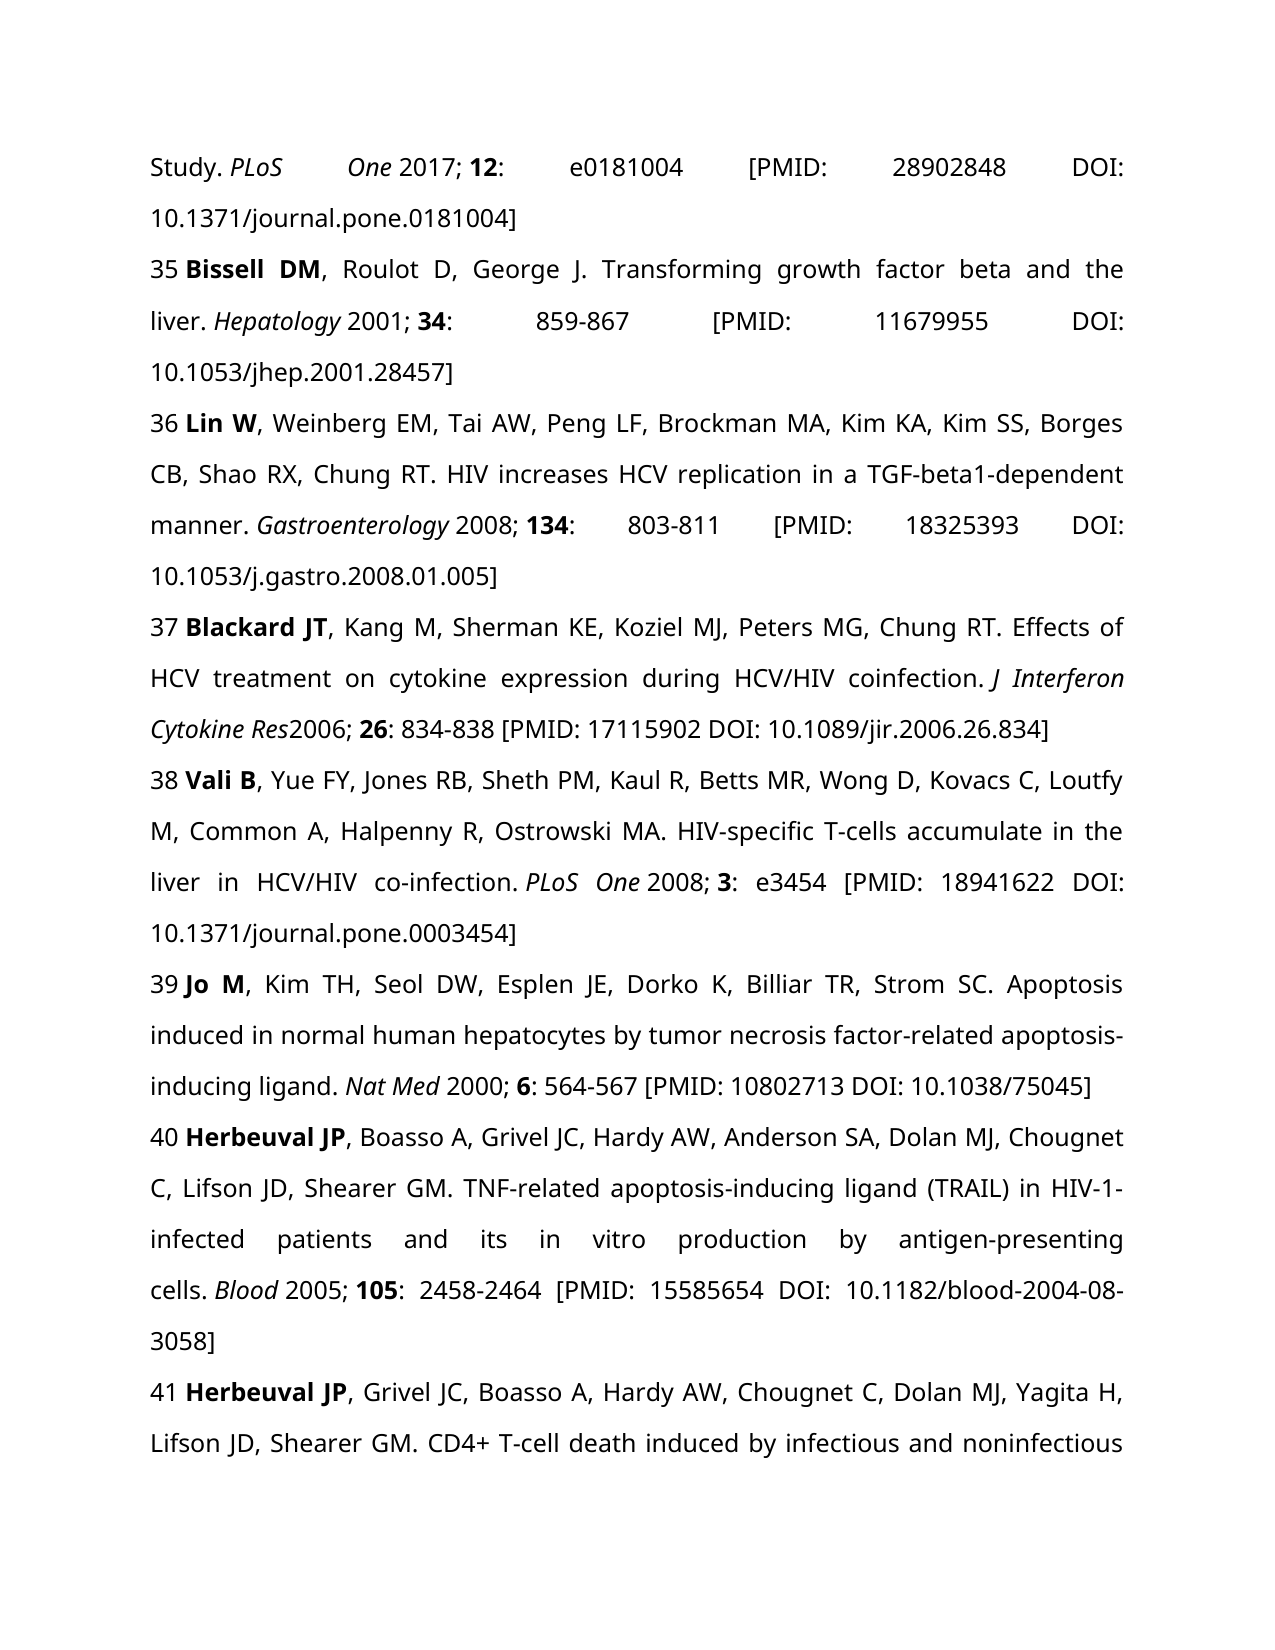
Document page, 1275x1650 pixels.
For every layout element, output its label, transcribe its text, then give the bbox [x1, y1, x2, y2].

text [150, 1375, 1125, 1460]
text 35 Bissell DM, Roulot D, George J. Transforming growth factor beta and the liver. Hepatology 2001; 34: 859-867 [PMID: 11679955 DOI: 10.1053/jhep.2001.28457] [150, 252, 1125, 388]
text 38 Vali B, Yue FY, Jones RB, Sheth PM, Kaul R, Betts MR, Wong D, Kovacs C, Loutfy M, Common A, Halpenny R, Ostrowski MA. HIV-specific T-cells accumulate in the liver in HCV/HIV co-infection. PLoS One 2008; 3: e3454 [PMID: 18941622 DOI: 10.1371/journal.pone.0003454] [150, 762, 1125, 950]
text 39 Jo M, Kim TH, Seol DW, Esplen JE, Dorko K, Billiar TR, Strom SC. Apoptosis induced in normal human hepatocytes by tumor necrosis factor-related apoptosis-inducing ligand. Nat Med 2000; 6: 564-567 [PMID: 10802713 DOI: 10.1038/75045] [150, 967, 1125, 1103]
text 36 Lin W, Weinberg EM, Tai AW, Peng LF, Brockman MA, Kim KA, Kim SS, Borges CB, Shao RX, Chung RT. HIV increases HCV replication in a TGF-beta1-dependent manner. Gastroenterology 2008; 134: 803-811 [PMID: 18325393 DOI: 10.1053/j.gastro.2008.01.005] [150, 405, 1125, 592]
text 37 Blackard JT, Kang M, Sherman KE, Koziel MJ, Peters MG, Chung RT. Effects of HCV treatment on cytokine expression during HCV/HIV coinfection. J Interferon Cytokine Res2006; 26: 834-838 [PMID: 17115902 DOI: 10.1089/jir.2006.26.834] [150, 609, 1125, 746]
text 40 Herbeuval JP, Boasso A, Grivel JC, Hardy AW, Anderson SA, Dolan MJ, Chougnet C, Lifson JD, Shearer GM. TNF-related apoptosis-inducing ligand (TRAIL) in HIV-1-infected patients and its in vitro production by antigen-presenting cells. Blood 2005; 105: 2458-2464 [PMID: 15585654 DOI: 10.1182/blood-2004-08-3058] [150, 1120, 1125, 1358]
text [150, 150, 1125, 235]
